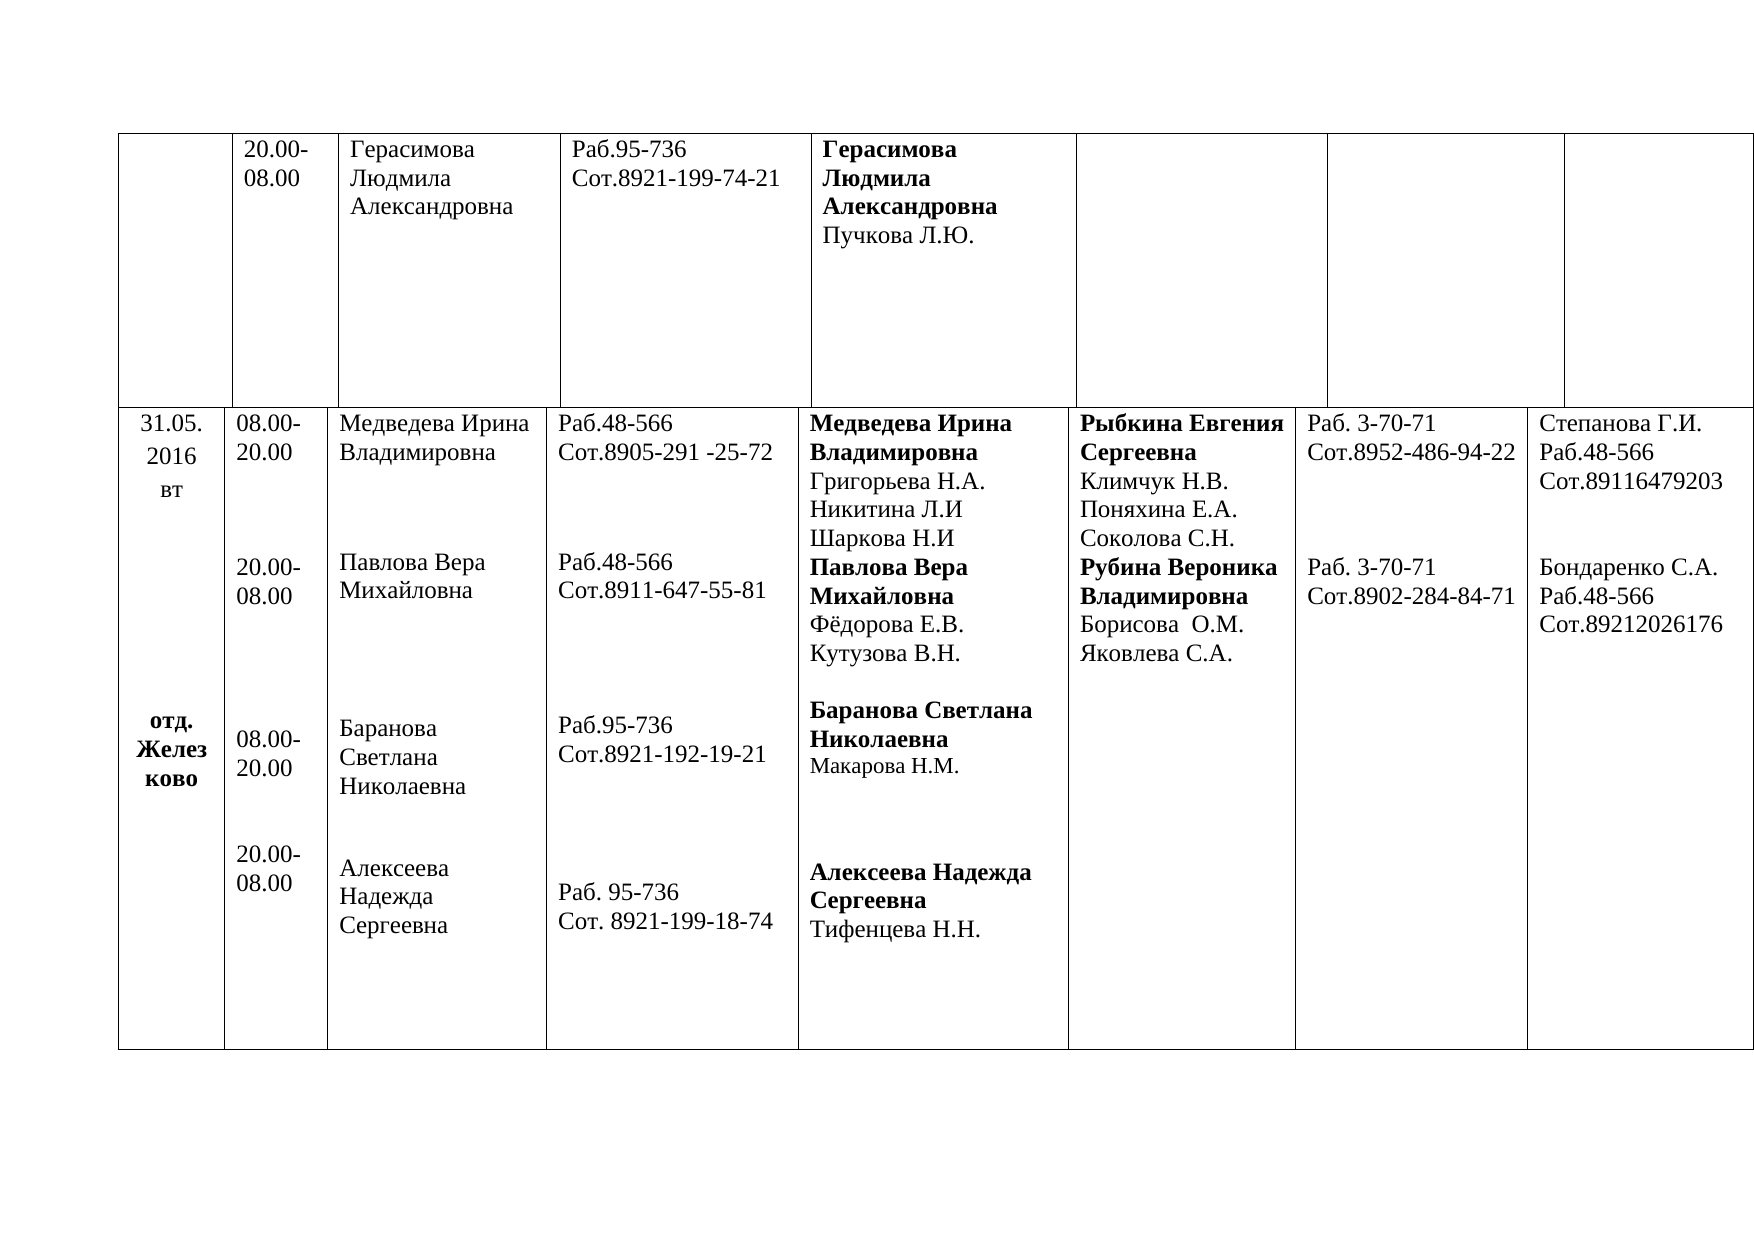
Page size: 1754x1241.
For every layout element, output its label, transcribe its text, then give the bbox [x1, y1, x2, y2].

table_cell 31.05. 2016 вт отд. Желез ково [119, 408, 224, 1049]
table_cell Степанова Г.И. Раб.48-566 Сот.89116479203 Бондаренко С.А. Раб.48-566 Сот.89212026176 [1528, 408, 1753, 1049]
table_cell Рыбкина Евгения Сергеевна Климчук Н.В. Поняхина Е.А. Соколова С.Н. Рубина Вероника Владимировна Борисова О.М. Яковлева С.А. [1069, 408, 1295, 1049]
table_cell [1328, 134, 1564, 407]
table_cell Раб. 3-70-71 Сот.8952-486-94-22 Раб. 3-70-71 Сот.8902-284-84-71 [1296, 408, 1527, 1049]
table_cell Медведева Ирина Владимировна Павлова Вера Михайловна Баранова Светлана Николаевна Алексеева Надежда Сергеевна [328, 408, 546, 1049]
table_cell 08.00- 20.00 20.00- 08.00 08.00- 20.00 20.00- 08.00 [225, 408, 327, 1049]
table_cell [1565, 134, 1753, 407]
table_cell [119, 134, 232, 407]
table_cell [561, 134, 811, 407]
table_cell Раб.48-566 Сот.8905-291 -25-72 Раб.48-566 Сот.8911-647-55-81 Раб.95-736 Сот.8921-192-19-21 Раб. 95-736 Сот. 8921-199-18-74 [547, 408, 798, 1049]
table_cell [339, 134, 560, 407]
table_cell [812, 134, 1076, 407]
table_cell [233, 134, 338, 407]
table_cell Медведева Ирина Владимировна Григорьева Н.А. Никитина Л.И Шаркова Н.И Павлова Вера Михайловна Фёдорова Е.В. Кутузова В.Н. Баранова Светлана Николаевна Макарова Н.М. Алексеева Надежда Сергеевна Тифенцева Н.Н. [799, 408, 1068, 1049]
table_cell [1077, 134, 1327, 407]
